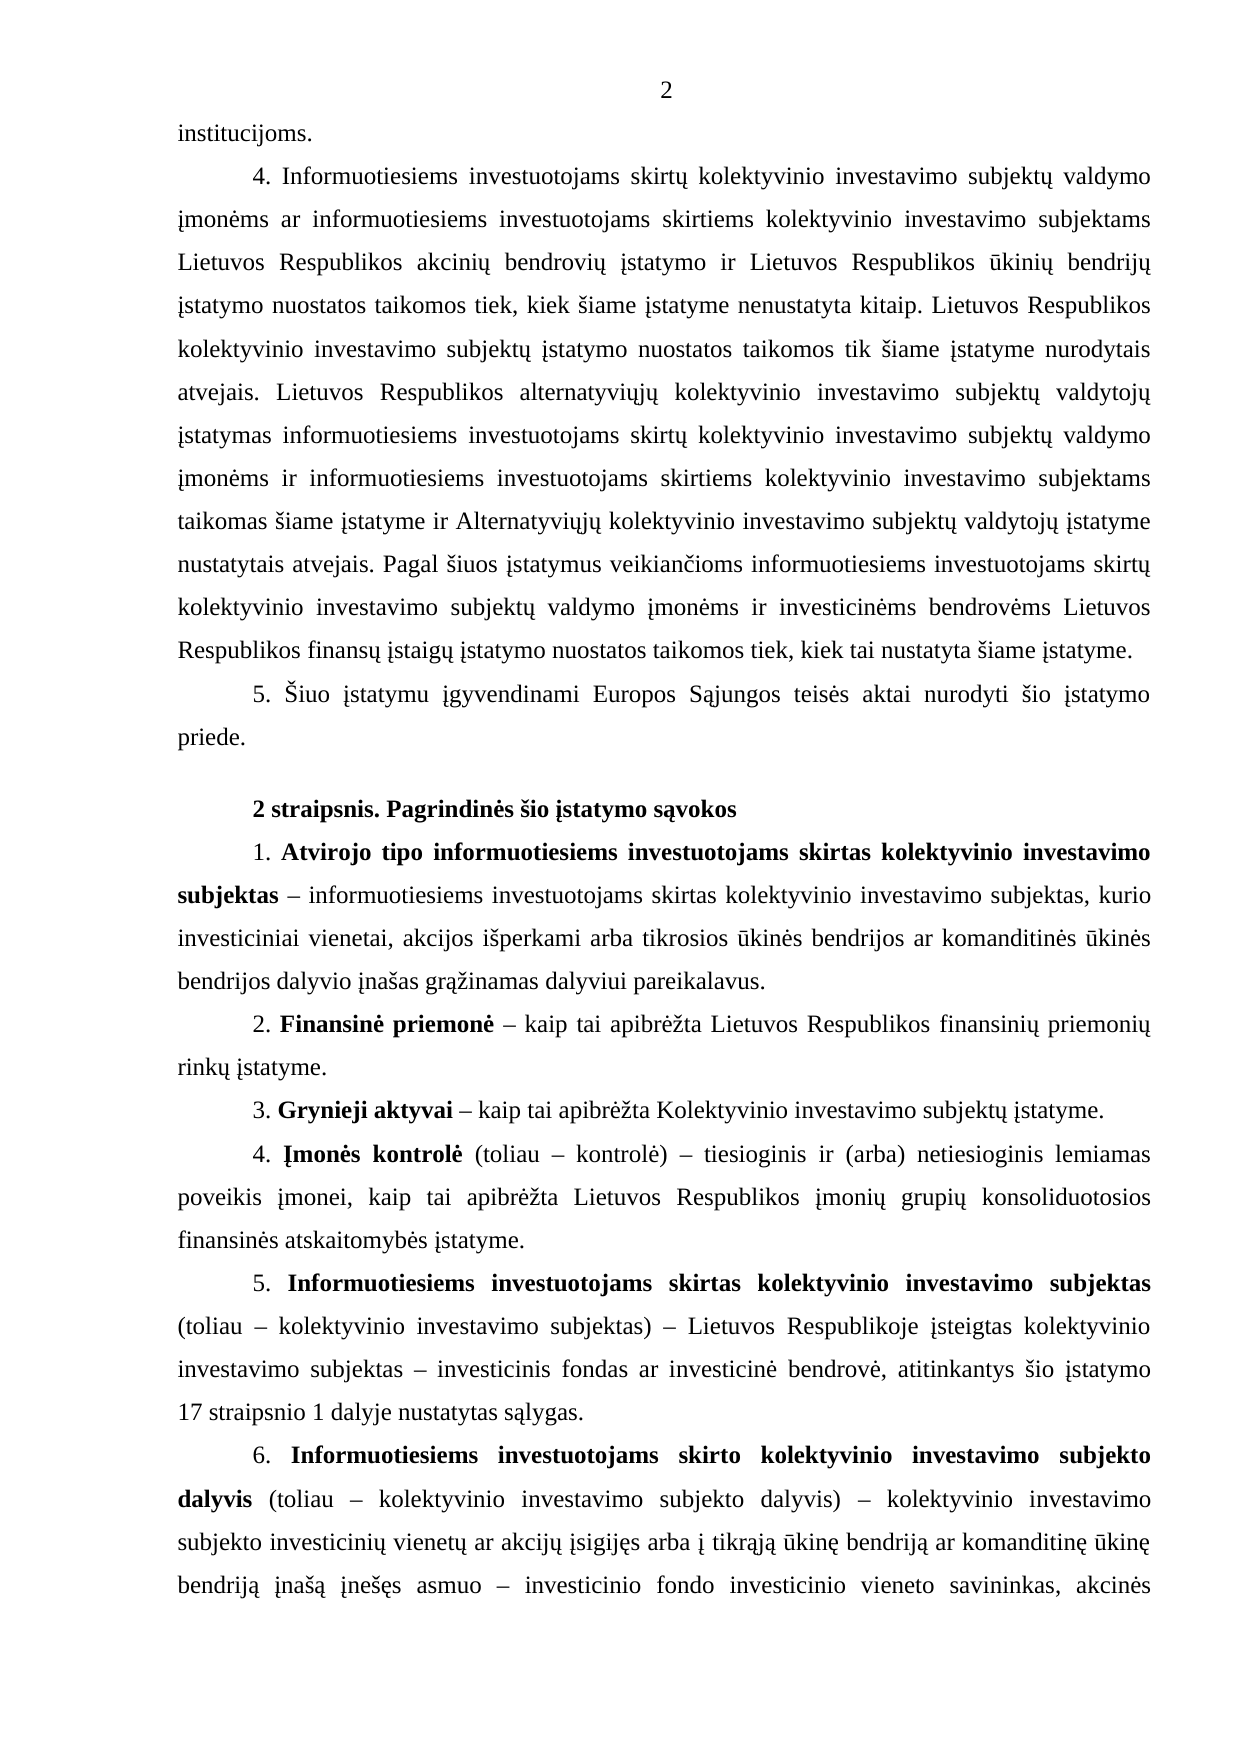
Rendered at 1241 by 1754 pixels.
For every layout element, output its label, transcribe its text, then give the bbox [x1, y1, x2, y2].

text 2 straipsnis. Pagrindinės šio įstatymo sąvokos [177, 794, 1152, 822]
text 5. Šiuo įstatymu įgyvendinami Europos Sąjungos teisės aktai nurodyti šio įstatymo priede. [177, 679, 1152, 751]
text 3. Grynieji aktyvai – kaip tai apibrėžta Kolektyvinio investavimo subjektų įstatyme. [177, 1096, 1152, 1124]
text 5. Informuotiesiems investuotojams skirtas kolektyvinio investavimo subjektas (toliau – kolektyvinio investavimo subjektas) – Lietuvos Respublikoje įsteigtas kolektyvinio investavimo subjektas – investicinis fondas ar investicinė bendrovė, atitinkantys šio įstatymo 17 straipsnio 1 dalyje nustatytas sąlygas. [177, 1268, 1152, 1426]
text 4. Įmonės kontrolė (toliau – kontrolė) – tiesioginis ir (arba) netiesioginis lemiamas poveikis įmonei, kaip tai apibrėžta Lietuvos Respublikos įmonių grupių konsoliduotosios finansinės atskaitomybės įstatyme. [177, 1139, 1152, 1254]
text 1. Atvirojo tipo informuotiesiems investuotojams skirtas kolektyvinio investavimo subjektas – informuotiesiems investuotojams skirtas kolektyvinio investavimo subjektas, kurio investiciniai vienetai, akcijos išperkami arba tikrosios ūkinės bendrijos ar komanditinės ūkinės bendrijos dalyvio įnašas grąžinamas dalyviui pareikalavus. [177, 837, 1152, 995]
text 2. Finansinė priemonė – kaip tai apibrėžta Lietuvos Respublikos finansinių priemonių rinkų įstatyme. [177, 1009, 1152, 1081]
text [177, 1441, 1152, 1599]
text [177, 118, 1152, 147]
text 4. Informuotiesiems investuotojams skirtų kolektyvinio investavimo subjektų valdymo įmonėms ar informuotiesiems investuotojams skirtiems kolektyvinio investavimo subjektams Lietuvos Respublikos akcinių bendrovių įstatymo ir Lietuvos Respublikos ūkinių bendrijų įstatymo nuostatos taikomos tiek, kiek šiame įstatyme nenustatyta kitaip. Lietuvos Respublikos kolektyvinio investavimo subjektų įstatymo nuostatos taikomos tik šiame įstatyme nurodytais atvejais. Lietuvos Respublikos alternatyviųjų kolektyvinio investavimo subjektų valdytojų įstatymas informuotiesiems investuotojams skirtų kolektyvinio investavimo subjektų valdymo įmonėms ir informuotiesiems investuotojams skirtiems kolektyvinio investavimo subjektams taikomas šiame įstatyme ir Alternatyviųjų kolektyvinio investavimo subjektų valdytojų įstatyme nustatytais atvejais. Pagal šiuos įstatymus veikiančioms informuotiesiems investuotojams skirtų kolektyvinio investavimo subjektų valdymo įmonėms ir investicinėms bendrovėms Lietuvos Respublikos finansų įstaigų įstatymo nuostatos taikomos tiek, kiek tai nustatyta šiame įstatyme. [177, 161, 1152, 664]
